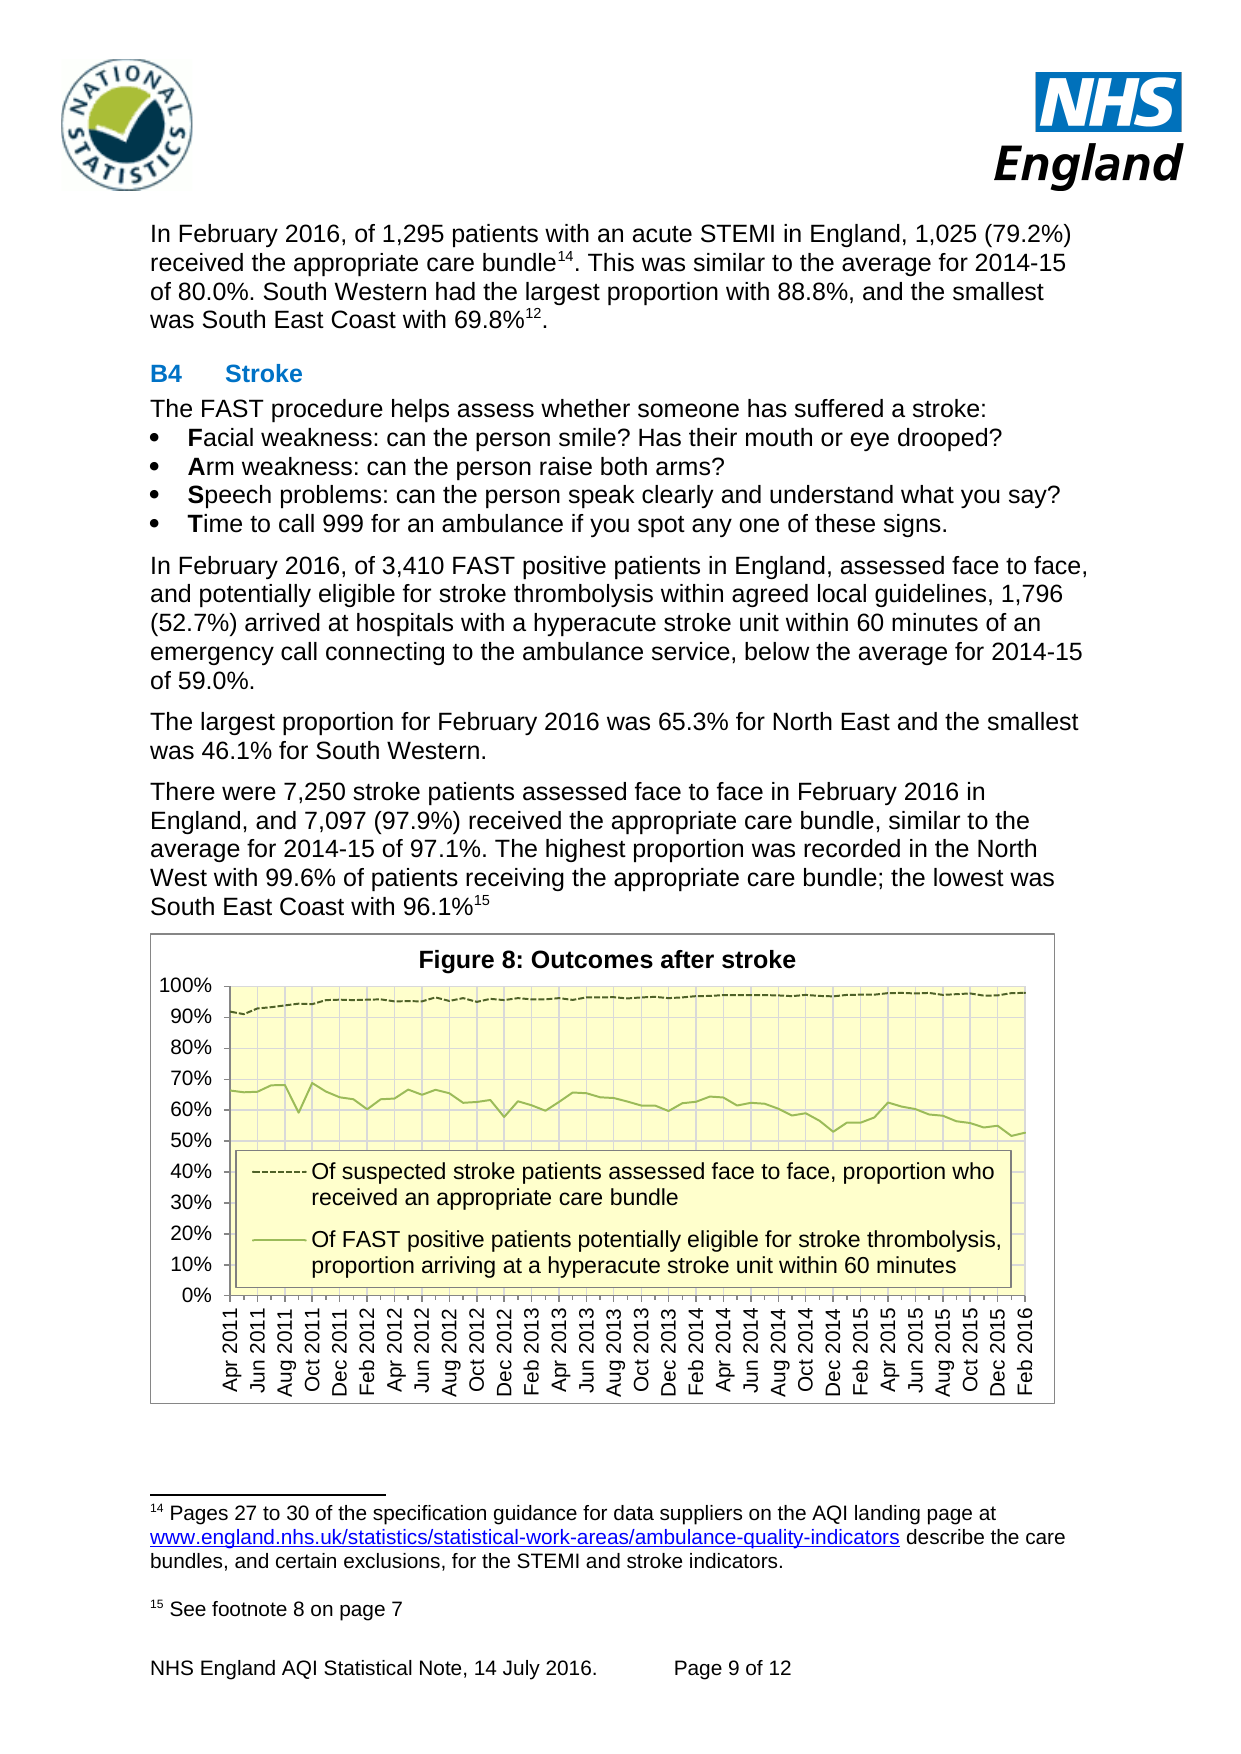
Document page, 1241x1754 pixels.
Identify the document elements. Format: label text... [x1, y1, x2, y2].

picture [61, 59, 193, 191]
list Arm weakness: can the person raise both arms? [150, 452, 1090, 481]
list Speech problems: can the person speak clearly and understand what you say? [150, 481, 1090, 509]
text In February 2016, of 3,410 FAST positive patients in England, assessed face to face, and potentially eligible for stroke thrombolysis within agreed local guidelines, 1,796 (52.7%) arrived at hospitals with a hyperacute stroke unit within 60 minutes of an emergency call connecting to the ambulance service, below the average for 2014-15 of 59.0%. [150, 551, 1090, 694]
text There were 7,250 stroke patients assessed face to face in February 2016 in England, and 7,097 (97.9%) received the appropriate care bundle, similar to the average for 2014-15 of 97.1%. The highest proportion was recorded in the North West with 99.6% of patients receiving the appropriate care bundle; the lowest was South East Coast with 96.1% [150, 777, 1090, 921]
text The FAST procedure helps assess whether someone has suffered a stroke: [150, 394, 1090, 423]
text The largest proportion for February 2016 was 65.3% for North East and the smallest was 46.1% for South Western. [150, 707, 1090, 764]
text In February 2016, of 1,295 patients with an acute STEMI in England, 1,025 (79.2%) received the appropriate care bundle. This was similar to the average for 2014-15 of 80.0%. South Western had the largest proportion with 88.8%, and the smallest was South East Coast with 69.8%12. [150, 219, 1090, 334]
picture [994, 72, 1184, 191]
subtitle B4 Stroke [150, 359, 1090, 388]
list Time to call 999 for an ambulance if you spot any one of these signs. [150, 509, 1090, 538]
list Facial weakness: can the person smile? Has their mouth or eye drooped? [150, 423, 1090, 452]
